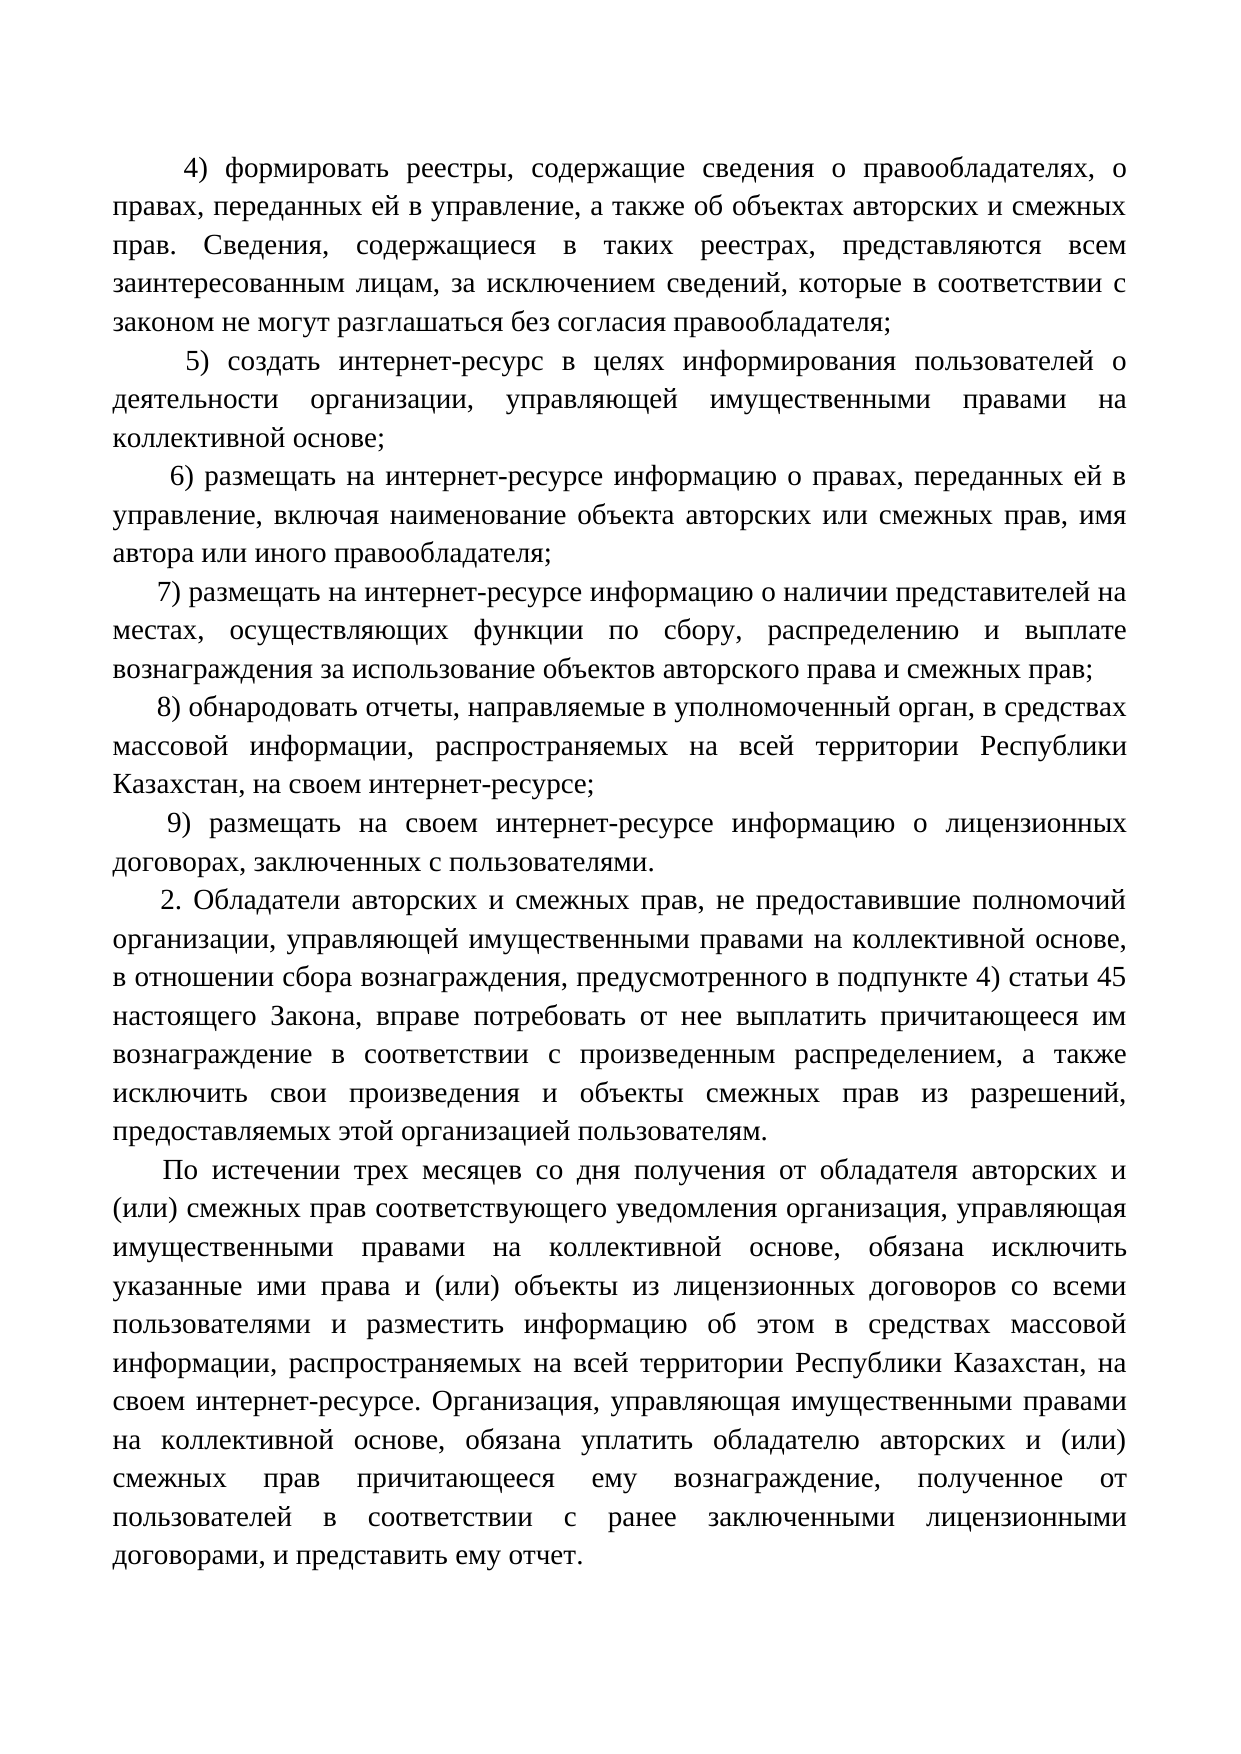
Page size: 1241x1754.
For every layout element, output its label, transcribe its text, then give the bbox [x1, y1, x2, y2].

text 2. Обладатели авторских и смежных прав, не предоставившие полномочий организации, управляющей имущественными правами на коллективной основе, в отношении сбора вознаграждения, предусмотренного в подпункте 4) статьи 45 настоящего Закона, вправе потребовать от нее выплатить причитающееся им вознаграждение в соответствии с произведенным распределением, а также исключить свои произведения и объекты смежных прав из разрешений, предоставляемых этой организацией пользователям. [112, 882, 1128, 1147]
text По истечении трех месяцев со дня получения от обладателя авторских и (или) смежных прав соответствующего уведомления организация, управляющая имущественными правами на коллективной основе, обязана исключить указанные ими права и (или) объекты из лицензионных договоров со всеми пользователями и разместить информацию об этом в средствах массовой информации, распространяемых на всей территории Республики Казахстан, на своем интернет-ресурсе. Организация, управляющая имущественными правами на коллективной основе, обязана уплатить обладателю авторских и (или) смежных прав причитающееся ему вознаграждение, полученное от пользователей в соответствии с ранее заключенными лицензионными договорами, и представить ему отчет. [112, 1152, 1128, 1571]
text 6) размещать на интернет-ресурсе информацию о правах, переданных ей в управление, включая наименование объекта авторских или смежных прав, имя автора или иного правообладателя; [112, 458, 1128, 569]
text 9) размещать на своем интернет-ресурсе информацию о лицензионных договорах, заключенных с пользователями. [112, 805, 1128, 877]
text 7) размещать на интернет-ресурсе информацию о наличии представителей на местах, осуществляющих функции по сбору, распределению и выплате вознаграждения за использование объектов авторского права и смежных прав; [112, 574, 1128, 684]
text 4) формировать реестры, содержащие сведения о правообладателях, о правах, переданных ей в управление, а также об объектах авторских и смежных прав. Сведения, содержащиеся в таких реестрах, представляются всем заинтересованным лицам, за исключением сведений, которые в соответствии с законом не могут разглашаться без согласия правообладателя; [112, 150, 1128, 338]
text 5) создать интернет-ресурс в целях информирования пользователей о деятельности организации, управляющей имущественными правами на коллективной основе; [112, 343, 1128, 453]
text 8) обнародовать отчеты, направляемые в уполномоченный орган, в средствах массовой информации, распространяемых на всей территории Республики Казахстан, на своем интернет-ресурсе; [112, 689, 1128, 800]
